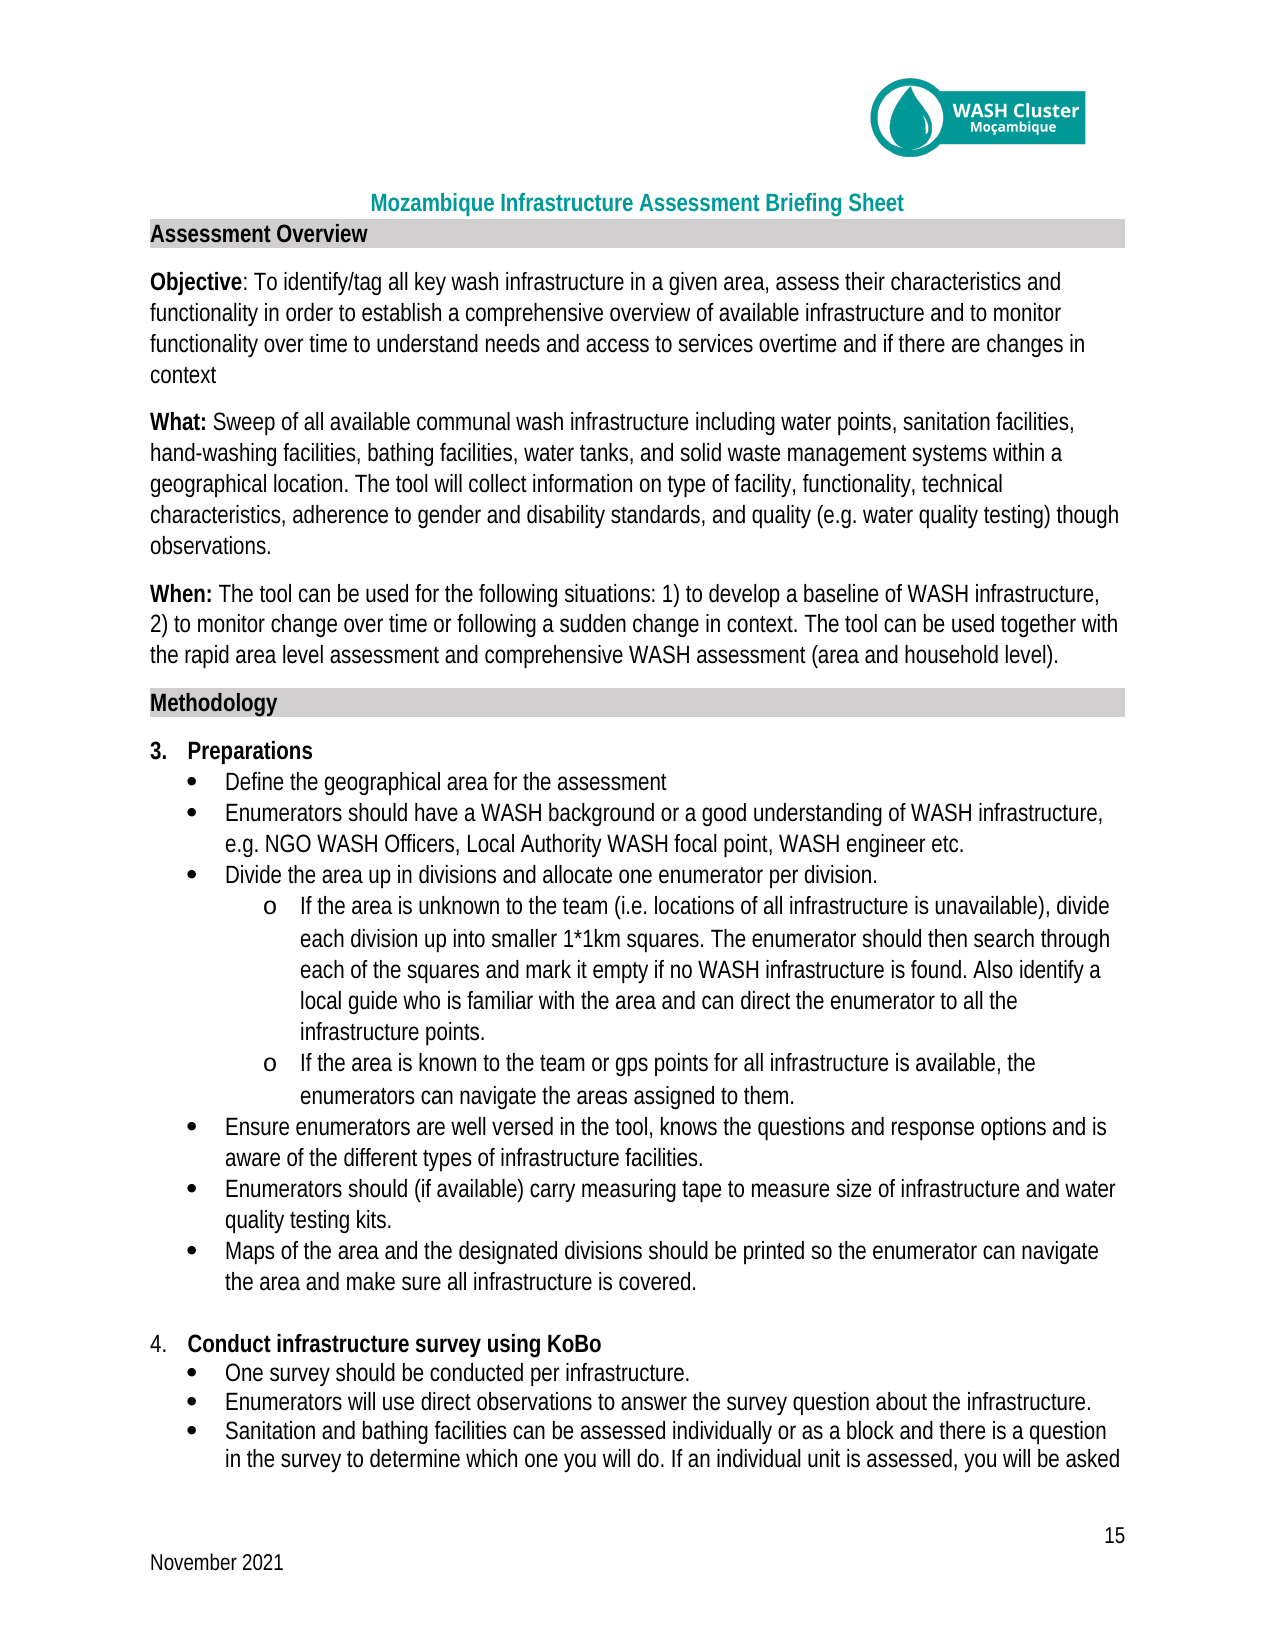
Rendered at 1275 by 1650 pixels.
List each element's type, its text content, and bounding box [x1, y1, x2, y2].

text Assessment Overview [150, 219, 1125, 248]
text What: Sweep of all available communal wash infrastructure including water points, sanitation facilities, hand-washing facilities, bathing facilities, water tanks, and solid waste management systems within a geographical location. The tool will collect information on type of facility, functionality, technical characteristics, adherence to gender and disability standards, and quality (e.g. water quality testing) though observations. [150, 407, 1125, 559]
list Conduct infrastructure survey using KoBo [150, 1329, 1125, 1358]
text Methodology [150, 688, 1125, 717]
list One survey should be conducted per infrastructure. [187, 1358, 1125, 1387]
list Enumerators should (if available) carry measuring tape to measure size of infrastructure and water quality testing kits. [187, 1174, 1125, 1234]
list Maps of the area and the designated divisions should be printed so the enumerator can navigate the area and make sure all infrastructure is covered. [187, 1236, 1125, 1296]
text When: The tool can be used for the following situations: 1) to develop a baseline of WASH infrastructure, 2) to monitor change over time or following a sudden change in context. The tool can be used together with the rapid area level assessment and comprehensive WASH assessment (area and household level). [150, 578, 1125, 669]
subtitle Mozambique Infrastructure Assessment Briefing Sheet [150, 188, 1125, 217]
list Enumerators will use direct observations to answer the survey question about the infrastructure. [187, 1387, 1125, 1416]
list Divide the area up in divisions and allocate one enumerator per division. [187, 860, 1125, 889]
list If the area is known to the team or gps points for all infrastructure is available, the enumerators can navigate the areas assigned to them. [262, 1048, 1125, 1110]
list Preparations [150, 736, 1125, 764]
picture [865, 75, 1091, 164]
list Enumerators should have a WASH background or a good understanding of WASH infrastructure, e.g. NGO WASH Officers, Local Authority WASH focal point, WASH engineer etc. [187, 798, 1125, 857]
list Define the geographical area for the assessment [187, 767, 1125, 795]
list If the area is unknown to the team (i.e. locations of all infrastructure is unavailable), divide each division up into smaller 1*1km squares. The enumerator should then search through each of the squares and mark it empty if no WASH infrastructure is found. Also identify a local guide who is familiar with the area and can direct the enumerator to all the infrastructure points. [262, 891, 1125, 1046]
text Objective: To identify/tag all key wash infrastructure in a given area, assess their characteristics and functionality in order to establish a comprehensive overview of available infrastructure and to monitor functionality over time to understand needs and access to services overtime and if there are changes in context [150, 267, 1125, 388]
list Ensure enumerators are well versed in the tool, knows the questions and response options and is aware of the different types of infrastructure facilities. [187, 1112, 1125, 1172]
